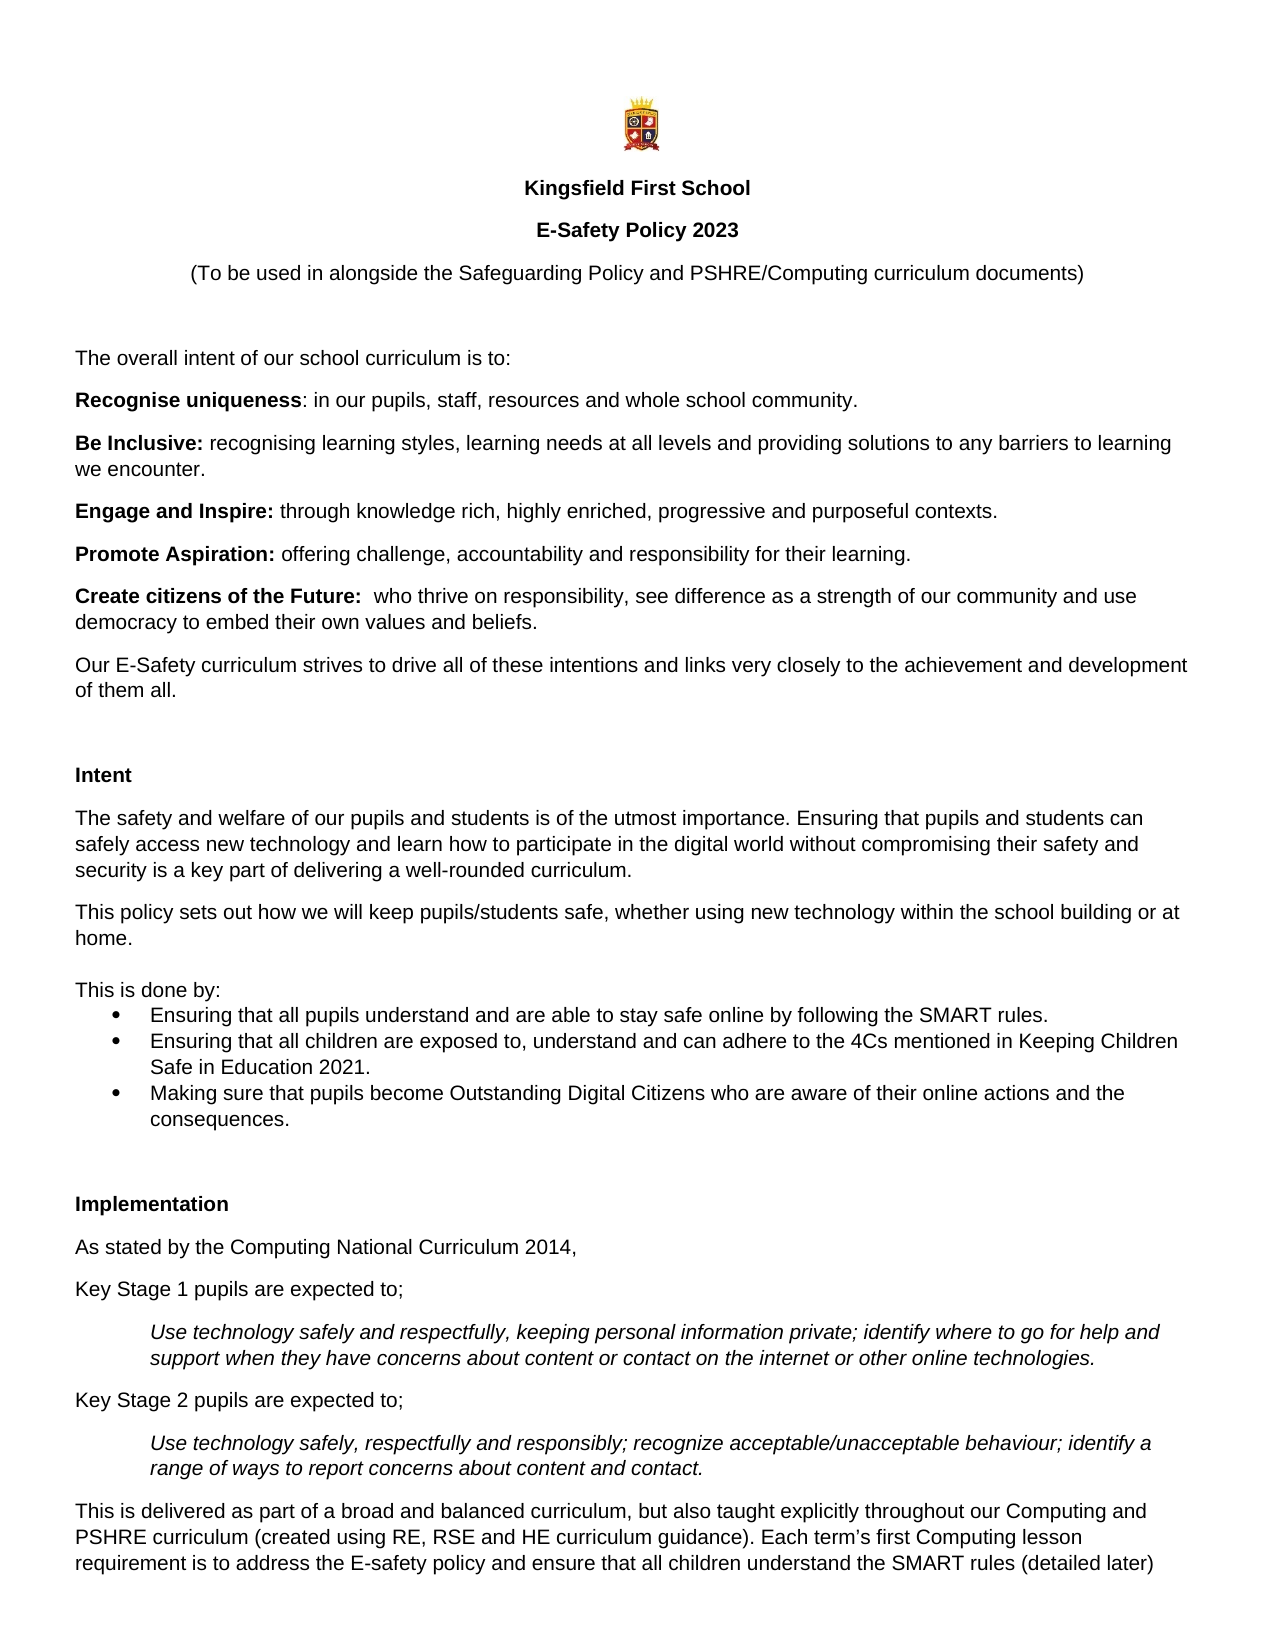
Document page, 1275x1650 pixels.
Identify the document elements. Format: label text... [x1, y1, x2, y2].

text Kingsfield First School [75, 176, 1200, 200]
text Promote Aspiration: offering challenge, accountability and responsibility for their learning. [75, 542, 1200, 566]
text As stated by the Computing National Curriculum 2014, [75, 1234, 1200, 1258]
list Ensuring that all pupils understand and are able to stay safe online by following the SMART rules. [112, 1003, 1200, 1027]
text Create citizens of the Future: who thrive on responsibility, see difference as a strength of our community and use democracy to embed their own values and beliefs. [75, 584, 1200, 634]
list This is done by: [75, 977, 1200, 1001]
text Implementation [75, 1192, 1200, 1216]
text Key Stage 2 pupils are expected to; [75, 1388, 1200, 1412]
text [75, 1499, 1200, 1574]
text (To be used in alongside the Safeguarding Policy and PSHRE/Computing curriculum documents) [75, 261, 1200, 285]
list Ensuring that all children are exposed to, understand and can adhere to the 4Cs mentioned in Keeping Children Safe in Education 2021. [112, 1029, 1200, 1079]
text Recognise uniqueness: in our pupils, staff, resources and whole school community. [75, 388, 1200, 412]
text Be Inclusive: recognising learning styles, learning needs at all levels and providing solutions to any barriers to learning we encounter. [75, 431, 1200, 481]
text The safety and welfare of our pupils and students is of the utmost importance. Ensuring that pupils and students can safely access new technology and learn how to participate in the digital world without compromising their safety and security is a key part of delivering a well-rounded curriculum. [75, 806, 1200, 881]
text Intent [75, 763, 1200, 787]
list This policy sets out how we will keep pupils/students safe, whether using new technology within the school building or at home. [75, 900, 1200, 950]
list Making sure that pupils become Outstanding Digital Citizens who are aware of their online actions and the consequences. [112, 1081, 1200, 1131]
text Our E-Safety curriculum strives to drive all of these intentions and links very closely to the achievement and development of them all. [75, 652, 1200, 702]
text E-Safety Policy 2023 [75, 218, 1200, 242]
picture [623, 96, 660, 152]
text The overall intent of our school curriculum is to: [75, 346, 1200, 370]
text Engage and Inspire: through knowledge rich, highly enriched, progressive and purposeful contexts. [75, 499, 1200, 523]
text Use technology safely, respectfully and responsibly; recognize acceptable/unacceptable behaviour; identify a range of ways to report concerns about content and contact. [150, 1430, 1200, 1480]
text Key Stage 1 pupils are expected to; [75, 1277, 1200, 1301]
text Use technology safely and respectfully, keeping personal information private; identify where to go for help and support when they have concerns about content or contact on the internet or other online technologies. [150, 1319, 1200, 1369]
